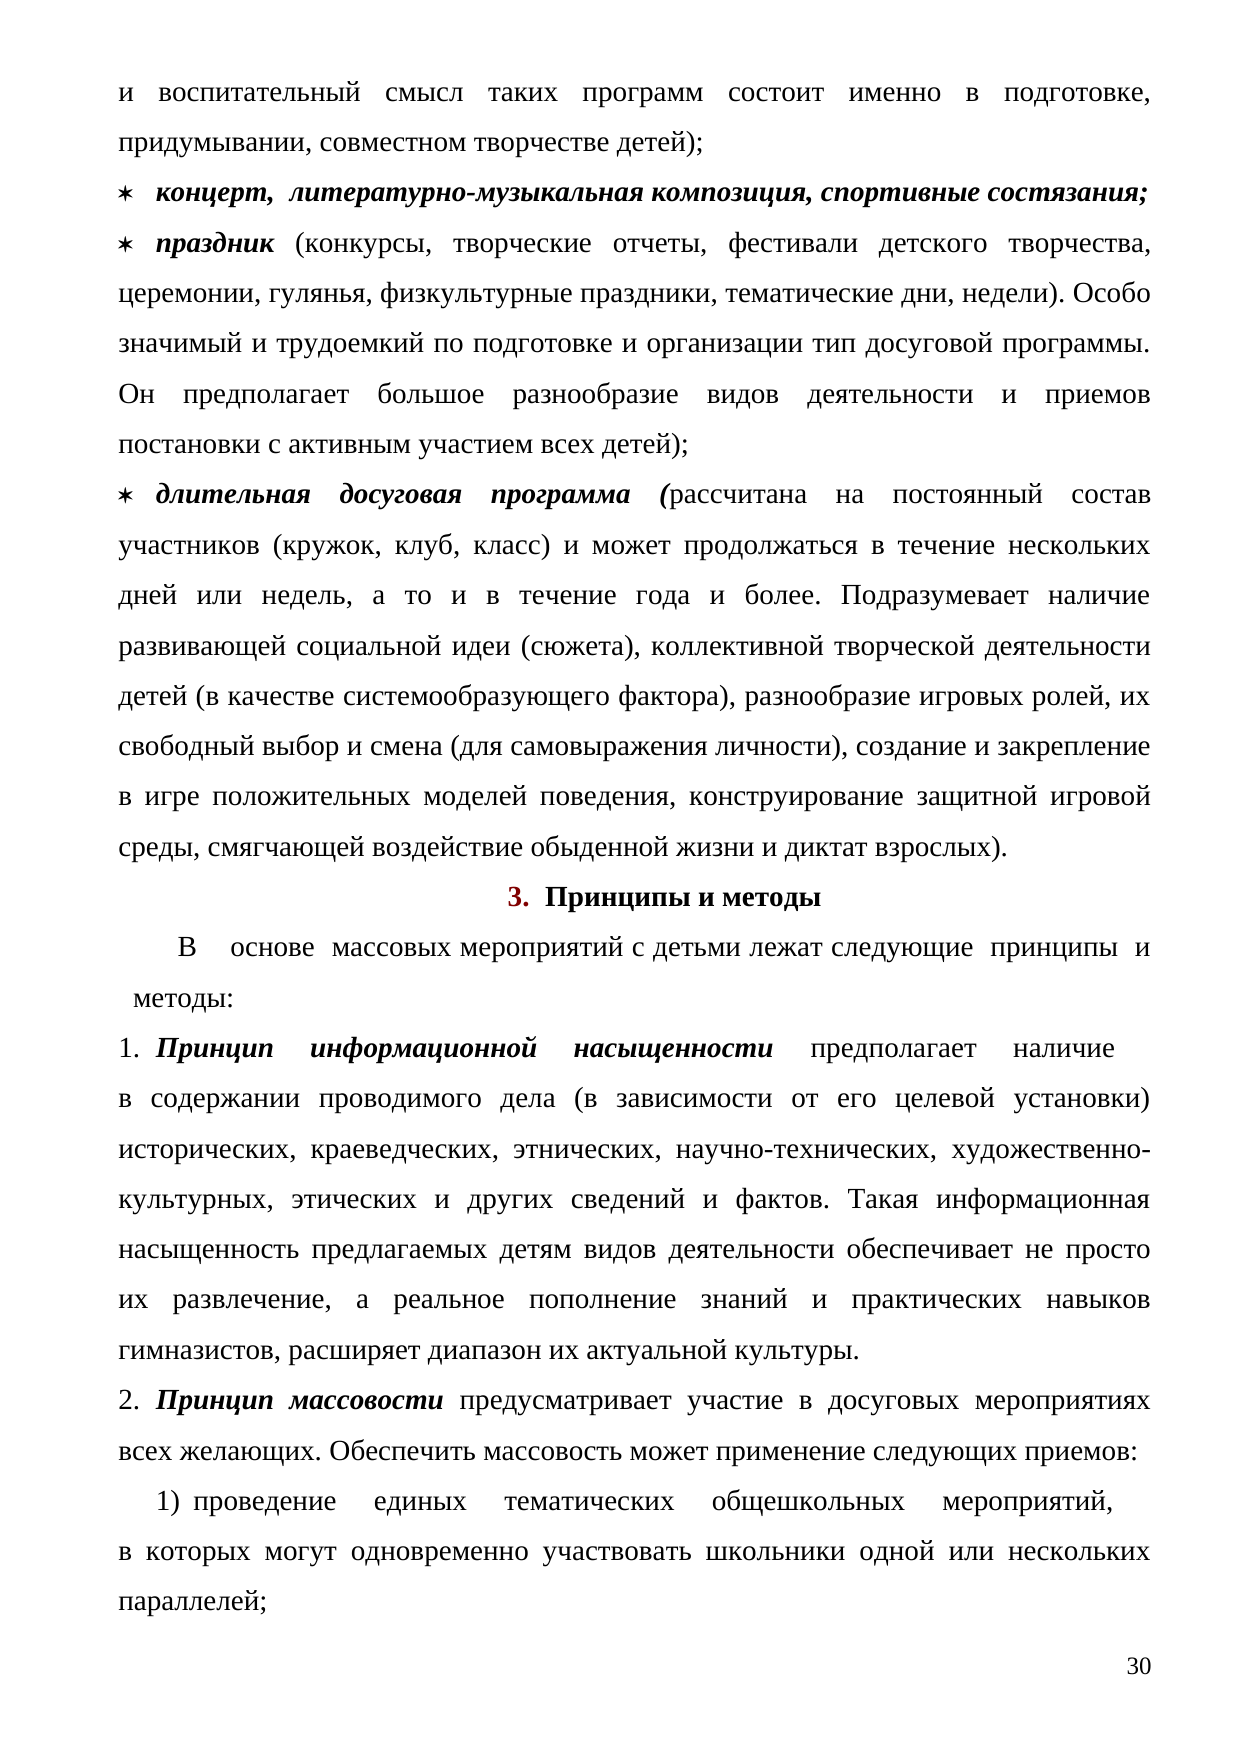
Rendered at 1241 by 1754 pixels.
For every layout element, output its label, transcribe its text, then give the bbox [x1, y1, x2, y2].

list Принцип информационной насыщенности предполагает наличие в содержании проводимого дела (в зависимости от его целевой установки) исторических, краеведческих, этнических, научно-технических, художественно-культурных, этических и других сведений и фактов. Такая информационная насыщенность предлагаемых детям видов деятельности обеспечивает не просто их развлечение, а реальное пополнение знаний и практических навыков гимназистов, расширяет диапазон их актуальной культуры. [118, 1030, 1152, 1366]
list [118, 74, 1152, 158]
list концерт, литературно-музыкальная композиция, спортивные состязания; [118, 174, 1152, 208]
text В основе массовых мероприятий с детьми лежат следующие принципы и методы: [133, 929, 1152, 1013]
list проведение единых тематических общешкольных мероприятий, в которых могут одновременно участвовать школьники одной или нескольких параллелей; [118, 1483, 1152, 1617]
list праздник (конкурсы, творческие отчеты, фестивали детского творчества, церемонии, гулянья, физкультурные праздники, тематические дни, недели). Особо значимый и трудоемкий по подготовке и организации тип досуговой программы. Он предполагает большое разнообразие видов деятельности и приемов постановки с активным участием всех детей); [118, 225, 1152, 460]
list длительная досуговая программа (рассчитана на постоянный состав участников (кружок, клуб, класс) и может продолжаться в течение нескольких дней или недель, а то и в течение года и более. Подразумевает наличие развивающей социальной идеи (сюжета), коллективной творческой деятельности детей (в качестве системообразующего фактора), разнообразие игровых ролей, их свободный выбор и смена (для самовыражения личности), создание и закрепление в игре положительных моделей поведения, конструирование защитной игровой среды, смягчающей воздействие обыденной жизни и диктат взрослых). [118, 477, 1152, 862]
list Принцип массовости предусматривает участие в досуговых мероприятиях всех желающих. Обеспечить массовость может применение следующих приемов: [118, 1382, 1152, 1466]
list Принципы и методы [177, 879, 1152, 913]
